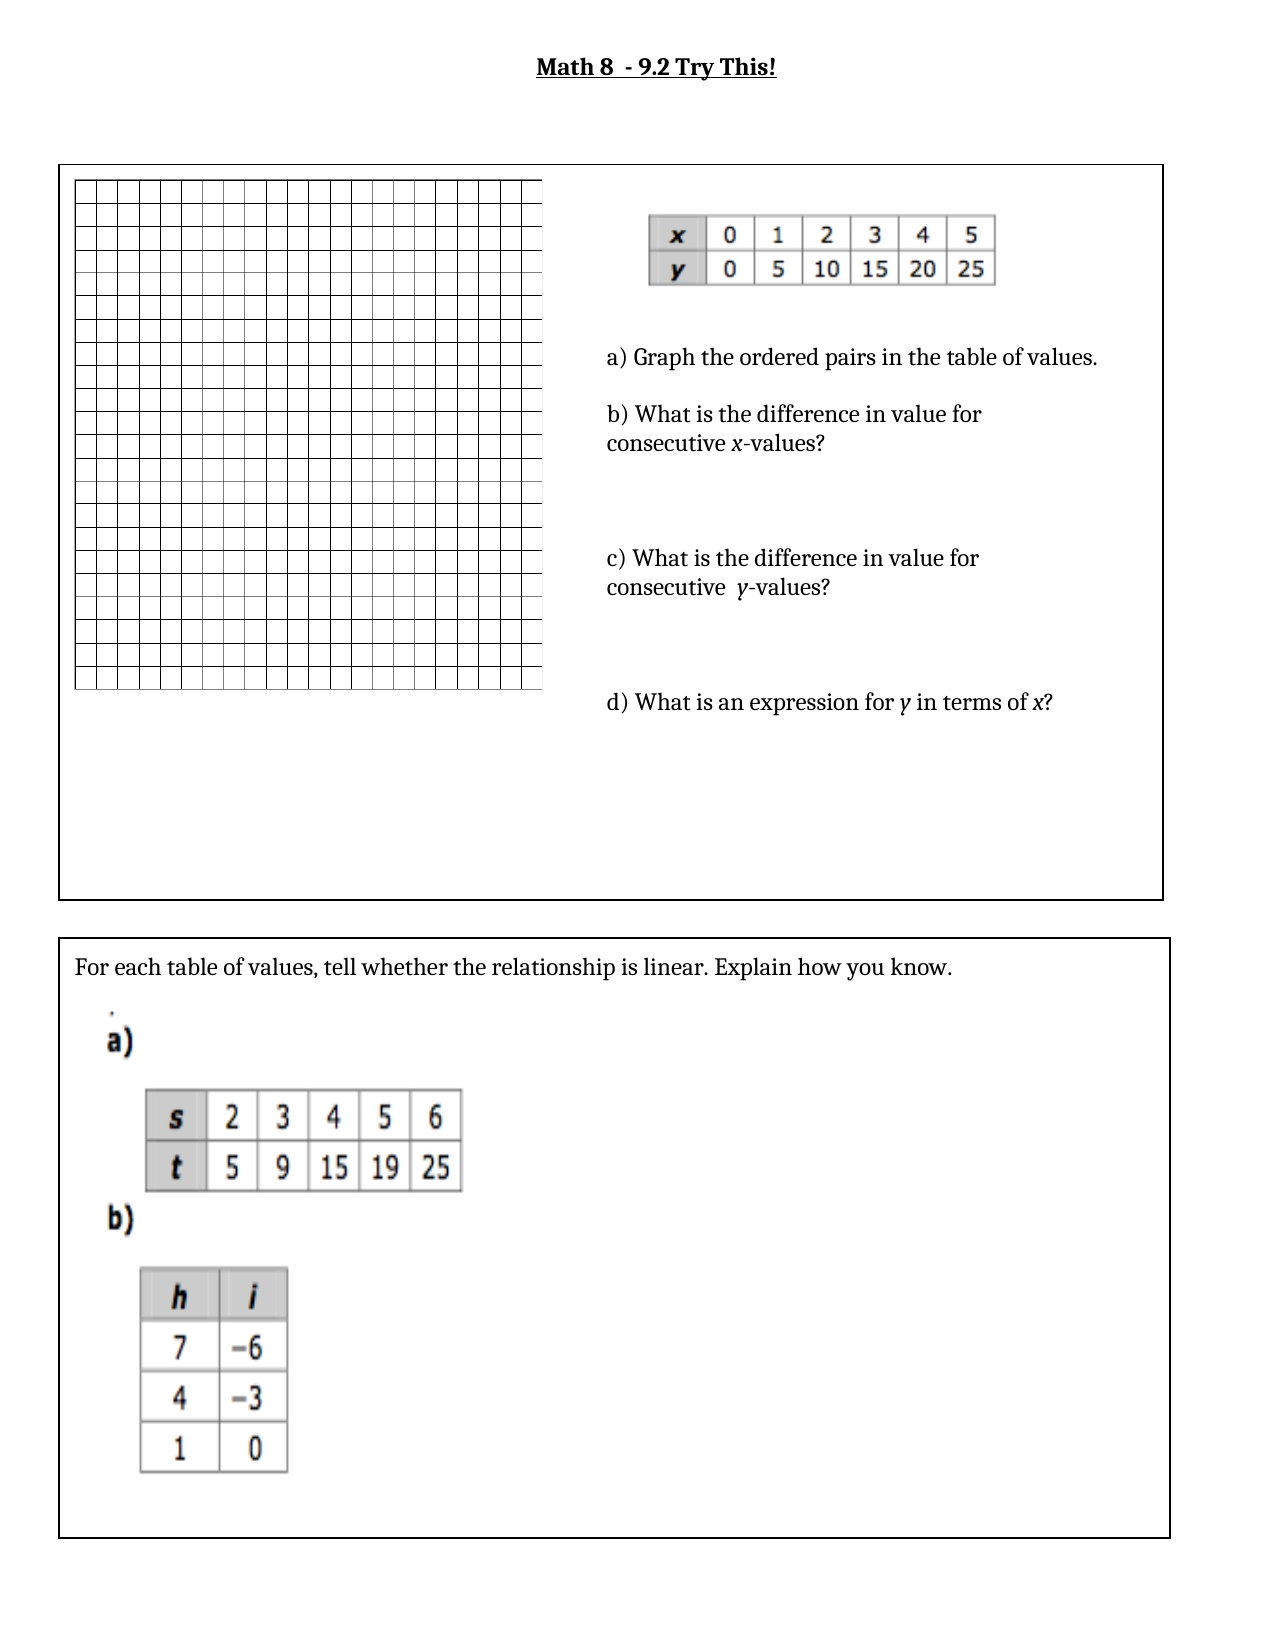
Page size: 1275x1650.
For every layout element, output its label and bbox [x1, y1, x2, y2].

picture [74, 179, 543, 690]
picture [631, 202, 1014, 297]
picture [74, 1010, 496, 1498]
